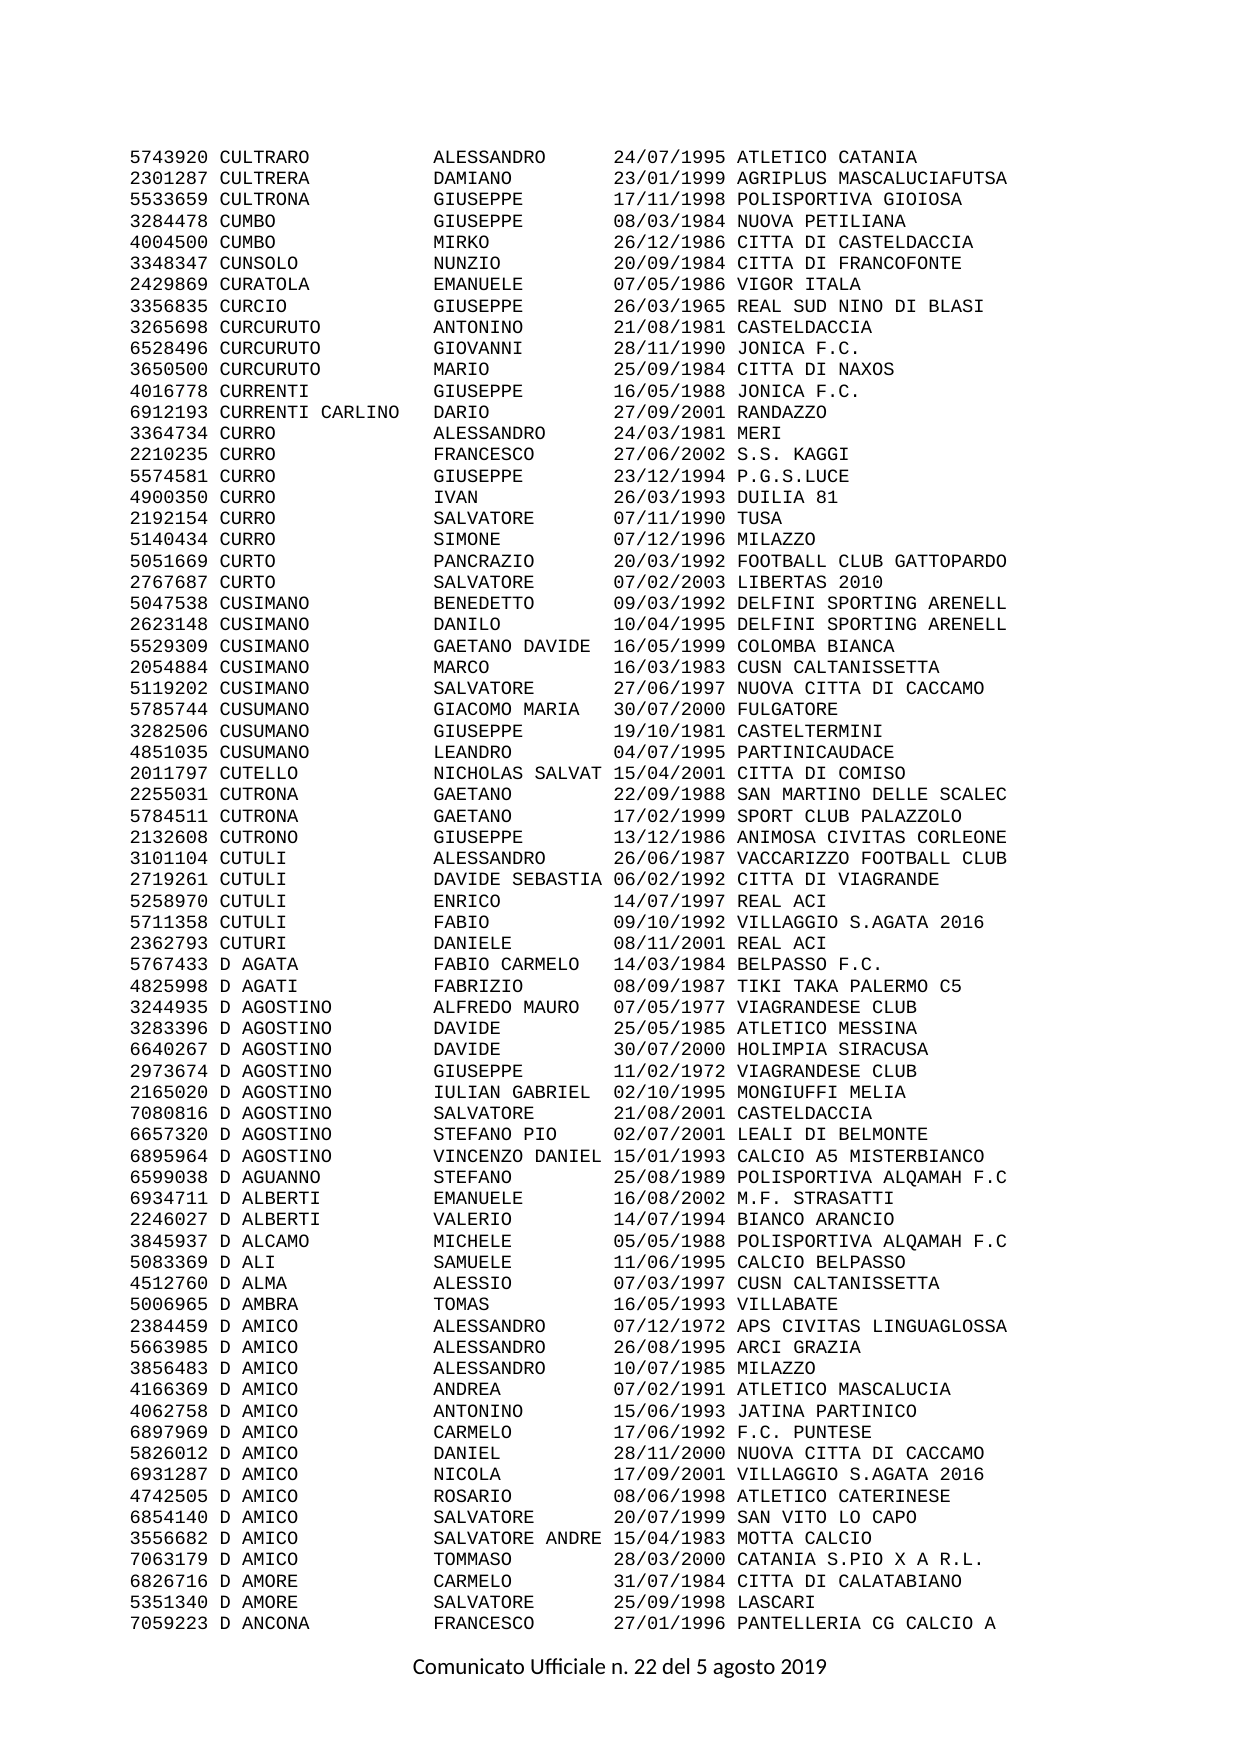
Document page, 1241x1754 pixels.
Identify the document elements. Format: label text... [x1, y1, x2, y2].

text 2054884 CUSIMANO MARCO 16/03/1983 CUSN CALTANISSETTA [118, 658, 1122, 679]
text 5047538 CUSIMANO BENEDETTO 09/03/1992 DELFINI SPORTING ARENELL [118, 594, 1122, 615]
text 3244935 D AGOSTINO ALFREDO MAURO 07/05/1977 VIAGRANDESE CLUB [118, 998, 1122, 1019]
text 3283396 D AGOSTINO DAVIDE 25/05/1985 ATLETICO MESSINA [118, 1019, 1122, 1040]
text 4512760 D ALMA ALESSIO 07/03/1997 CUSN CALTANISSETTA [118, 1274, 1122, 1295]
text 2255031 CUTRONA GAETANO 22/09/1988 SAN MARTINO DELLE SCALEC [118, 785, 1122, 806]
text 6826716 D AMORE CARMELO 31/07/1984 CITTA DI CALATABIANO [118, 1571, 1122, 1593]
text 2767687 CURTO SALVATORE 07/02/2003 LIBERTAS 2010 [118, 573, 1122, 594]
text 4016778 CURRENTI GIUSEPPE 16/05/1988 JONICA F.C. [118, 381, 1122, 403]
text 7080816 D AGOSTINO SALVATORE 21/08/2001 CASTELDACCIA [118, 1104, 1122, 1125]
text 4742505 D AMICO ROSARIO 08/06/1998 ATLETICO CATERINESE [118, 1486, 1122, 1508]
text 5767433 D AGATA FABIO CARMELO 14/03/1984 BELPASSO F.C. [118, 955, 1122, 976]
text 5351340 D AMORE SALVATORE 25/09/1998 LASCARI [118, 1593, 1122, 1614]
text 2301287 CULTRERA DAMIANO 23/01/1999 AGRIPLUS MASCALUCIAFUTSA [118, 169, 1122, 190]
text 6934711 D ALBERTI EMANUELE 16/08/2002 M.F. STRASATTI [118, 1189, 1122, 1210]
text 3101104 CUTULI ALESSANDRO 26/06/1987 VACCARIZZO FOOTBALL CLUB [118, 849, 1122, 870]
text 3856483 D AMICO ALESSANDRO 10/07/1985 MILAZZO [118, 1359, 1122, 1380]
text 5785744 CUSUMANO GIACOMO MARIA 30/07/2000 FULGATORE [118, 700, 1122, 721]
text 6640267 D AGOSTINO DAVIDE 30/07/2000 HOLIMPIA SIRACUSA [118, 1040, 1122, 1061]
text 2011797 CUTELLO NICHOLAS SALVAT 15/04/2001 CITTA DI COMISO [118, 764, 1122, 785]
text 6599038 D AGUANNO STEFANO 25/08/1989 POLISPORTIVA ALQAMAH F.C [118, 1168, 1122, 1189]
text 2246027 D ALBERTI VALERIO 14/07/1994 BIANCO ARANCIO [118, 1210, 1122, 1231]
text 3348347 CUNSOLO NUNZIO 20/09/1984 CITTA DI FRANCOFONTE [118, 254, 1122, 275]
text 2192154 CURRO SALVATORE 07/11/1990 TUSA [118, 509, 1122, 530]
text 4900350 CURRO IVAN 26/03/1993 DUILIA 81 [118, 488, 1122, 509]
text 5006965 D AMBRA TOMAS 16/05/1993 VILLABATE [118, 1295, 1122, 1316]
text 3282506 CUSUMANO GIUSEPPE 19/10/1981 CASTELTERMINI [118, 721, 1122, 743]
text 2973674 D AGOSTINO GIUSEPPE 11/02/1972 VIAGRANDESE CLUB [118, 1061, 1122, 1083]
text 4825998 D AGATI FABRIZIO 08/09/1987 TIKI TAKA PALERMO C5 [118, 976, 1122, 998]
text 6895964 D AGOSTINO VINCENZO DANIEL 15/01/1993 CALCIO A5 MISTERBIANCO [118, 1146, 1122, 1168]
text 5574581 CURRO GIUSEPPE 23/12/1994 P.G.S.LUCE [118, 466, 1122, 488]
text 3364734 CURRO ALESSANDRO 24/03/1981 MERI [118, 424, 1122, 445]
text 3265698 CURCURUTO ANTONINO 21/08/1981 CASTELDACCIA [118, 318, 1122, 339]
text 2623148 CUSIMANO DANILO 10/04/1995 DELFINI SPORTING ARENELL [118, 615, 1122, 636]
text 2165020 D AGOSTINO IULIAN GABRIEL 02/10/1995 MONGIUFFI MELIA [118, 1083, 1122, 1104]
text 5826012 D AMICO DANIEL 28/11/2000 NUOVA CITTA DI CACCAMO [118, 1444, 1122, 1465]
text 6657320 D AGOSTINO STEFANO PIO 02/07/2001 LEALI DI BELMONTE [118, 1125, 1122, 1146]
text 2719261 CUTULI DAVIDE SEBASTIA 06/02/1992 CITTA DI VIAGRANDE [118, 870, 1122, 891]
text 5119202 CUSIMANO SALVATORE 27/06/1997 NUOVA CITTA DI CACCAMO [118, 679, 1122, 700]
text 5663985 D AMICO ALESSANDRO 26/08/1995 ARCI GRAZIA [118, 1338, 1122, 1359]
text 4004500 CUMBO MIRKO 26/12/1986 CITTA DI CASTELDACCIA [118, 233, 1122, 254]
text 2384459 D AMICO ALESSANDRO 07/12/1972 APS CIVITAS LINGUAGLOSSA [118, 1316, 1122, 1338]
text 5784511 CUTRONA GAETANO 17/02/1999 SPORT CLUB PALAZZOLO [118, 806, 1122, 828]
text 4166369 D AMICO ANDREA 07/02/1991 ATLETICO MASCALUCIA [118, 1380, 1122, 1401]
text 5743920 CULTRARO ALESSANDRO 24/07/1995 ATLETICO CATANIA [118, 148, 1122, 169]
text 5140434 CURRO SIMONE 07/12/1996 MILAZZO [118, 530, 1122, 551]
text 3356835 CURCIO GIUSEPPE 26/03/1965 REAL SUD NINO DI BLASI [118, 296, 1122, 318]
text 4062758 D AMICO ANTONINO 15/06/1993 JATINA PARTINICO [118, 1401, 1122, 1423]
text 2210235 CURRO FRANCESCO 27/06/2002 S.S. KAGGI [118, 445, 1122, 466]
text 6912193 CURRENTI CARLINO DARIO 27/09/2001 RANDAZZO [118, 403, 1122, 424]
text 5529309 CUSIMANO GAETANO DAVIDE 16/05/1999 COLOMBA BIANCA [118, 636, 1122, 658]
text 2362793 CUTURI DANIELE 08/11/2001 REAL ACI [118, 934, 1122, 955]
text 6897969 D AMICO CARMELO 17/06/1992 F.C. PUNTESE [118, 1423, 1122, 1444]
text 3845937 D ALCAMO MICHELE 05/05/1988 POLISPORTIVA ALQAMAH F.C [118, 1231, 1122, 1253]
text 5051669 CURTO PANCRAZIO 20/03/1992 FOOTBALL CLUB GATTOPARDO [118, 551, 1122, 573]
text 5083369 D ALI SAMUELE 11/06/1995 CALCIO BELPASSO [118, 1253, 1122, 1274]
text 3650500 CURCURUTO MARIO 25/09/1984 CITTA DI NAXOS [118, 360, 1122, 381]
text 5533659 CULTRONA GIUSEPPE 17/11/1998 POLISPORTIVA GIOIOSA [118, 190, 1122, 211]
text 5258970 CUTULI ENRICO 14/07/1997 REAL ACI [118, 891, 1122, 913]
text 7063179 D AMICO TOMMASO 28/03/2000 CATANIA S.PIO X A R.L. [118, 1550, 1122, 1571]
text 7059223 D ANCONA FRANCESCO 27/01/1996 PANTELLERIA CG CALCIO A [118, 1614, 1122, 1635]
text 3556682 D AMICO SALVATORE ANDRE 15/04/1983 MOTTA CALCIO [118, 1529, 1122, 1550]
text 2132608 CUTRONO GIUSEPPE 13/12/1986 ANIMOSA CIVITAS CORLEONE [118, 828, 1122, 849]
text 3284478 CUMBO GIUSEPPE 08/03/1984 NUOVA PETILIANA [118, 211, 1122, 233]
text 6528496 CURCURUTO GIOVANNI 28/11/1990 JONICA F.C. [118, 339, 1122, 360]
text 5711358 CUTULI FABIO 09/10/1992 VILLAGGIO S.AGATA 2016 [118, 913, 1122, 934]
text 4851035 CUSUMANO LEANDRO 04/07/1995 PARTINICAUDACE [118, 743, 1122, 764]
text 2429869 CURATOLA EMANUELE 07/05/1986 VIGOR ITALA [118, 275, 1122, 296]
text 6854140 D AMICO SALVATORE 20/07/1999 SAN VITO LO CAPO [118, 1508, 1122, 1529]
text 6931287 D AMICO NICOLA 17/09/2001 VILLAGGIO S.AGATA 2016 [118, 1465, 1122, 1486]
